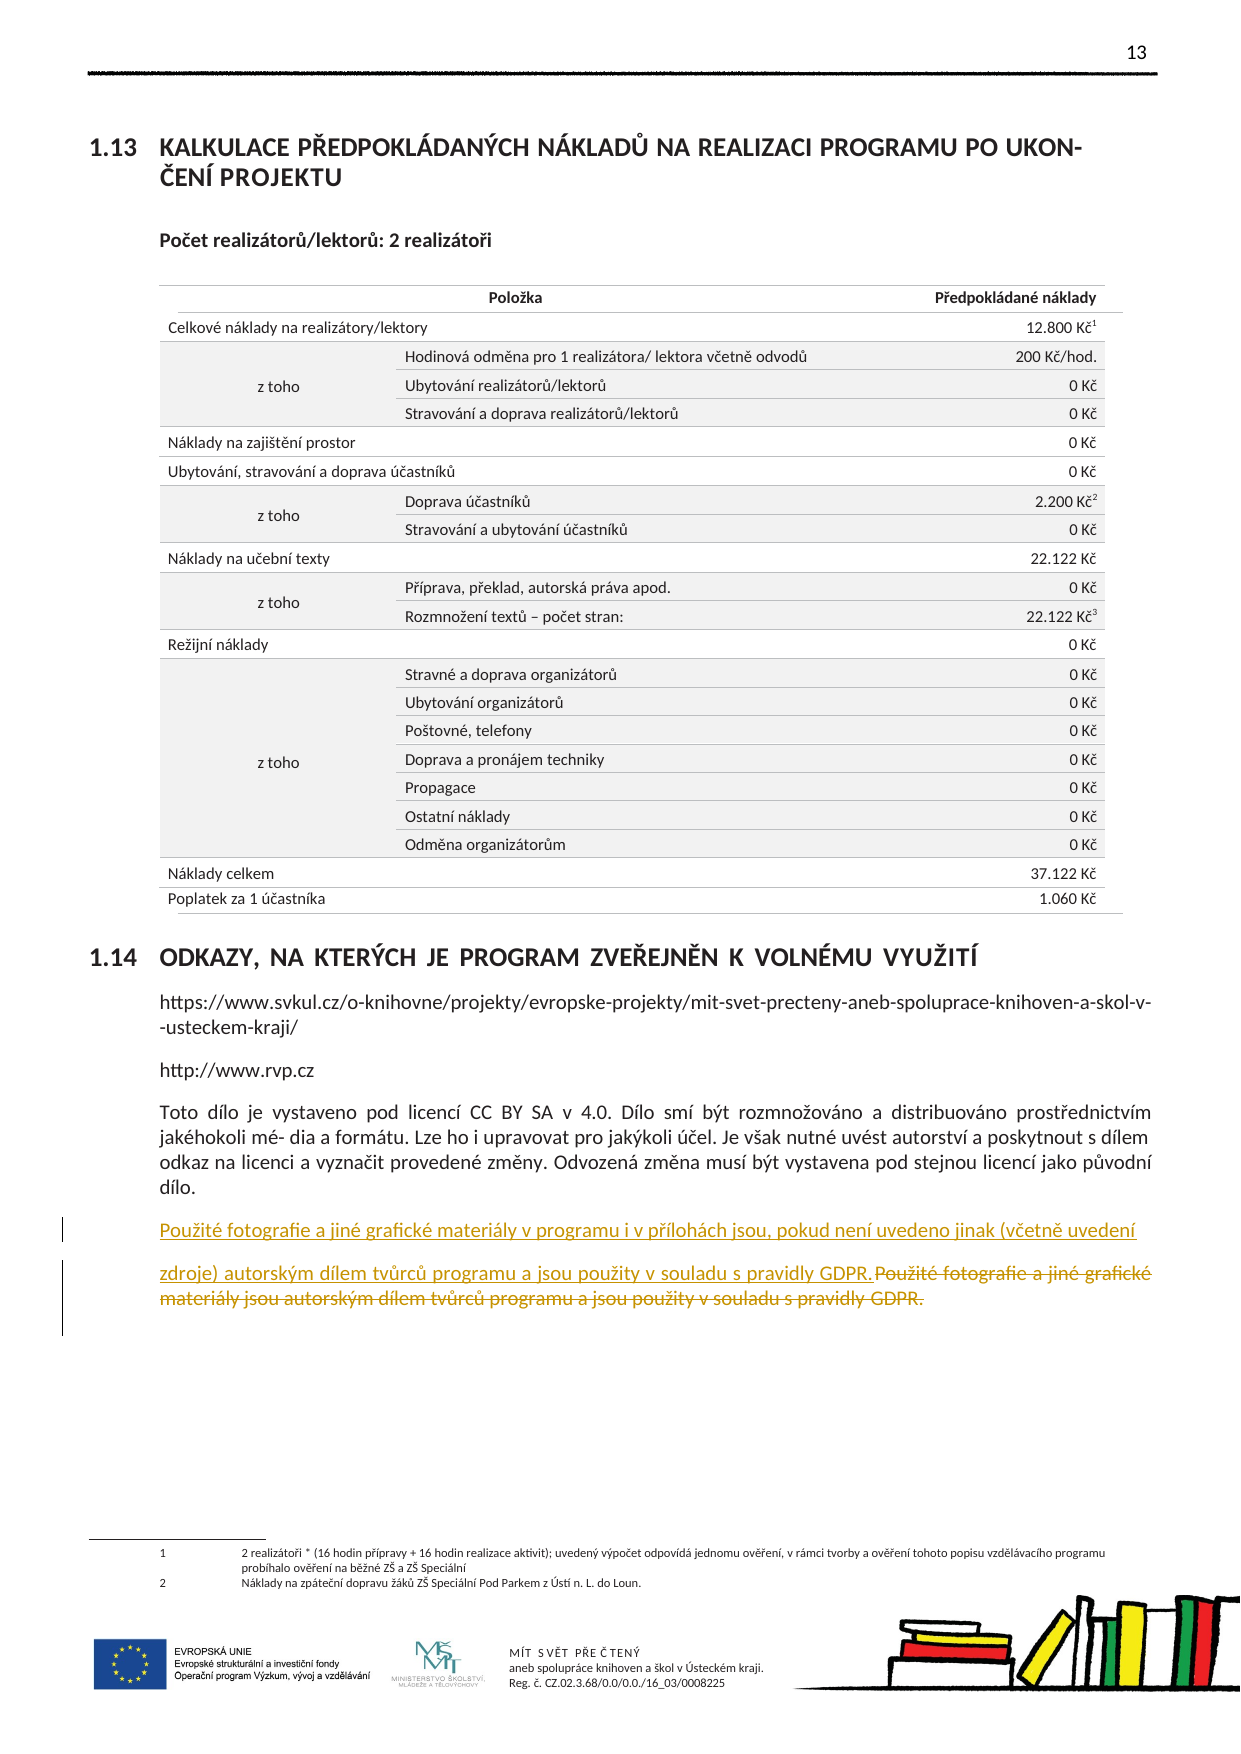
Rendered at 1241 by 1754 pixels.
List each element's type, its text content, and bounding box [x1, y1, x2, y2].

table_header Stravné a doprava organizátorů [396, 659, 842, 687]
subtitle Počet realizátorů/lektorů: 2 realizátoři [159, 227, 1167, 252]
table_cell Rozmnožení textů – počet stran: 22.122 Kč3 [396, 601, 1105, 629]
subtitle ODKAZY, NA KTERÝCH JE PROGRAM ZVEŘEJNĚN K VOLNÉMU VYUŽITÍ [88, 940, 1167, 973]
text https://www.svkul.cz/o-knihovne/projekty/evropske-projekty/mit-svet-precteny-aneb-spoluprace-knihoven-a-skol-v- [159, 989, 1167, 1014]
text Poplatek za 1 účastníka 1.060 Kč [168, 888, 1167, 909]
table_cell 0 Kč [842, 745, 1105, 772]
table_header z toho [160, 573, 396, 629]
table_cell 0 Kč [842, 801, 1105, 829]
table_cell 0 Kč [842, 830, 1105, 857]
picture [87, 71, 1158, 76]
table_cell Ubytování realizátorů/lektorů 0 Kč [396, 370, 1105, 398]
table_cell Stravování a doprava realizátorů/lektorů 0 Kč [396, 399, 1105, 426]
text Náklady na zajištění prostor 0 Kč [168, 432, 1167, 452]
picture [790, 1595, 1240, 1692]
table_cell 0 Kč [842, 773, 1105, 800]
table_cell Poštovné, telefony [396, 716, 842, 743]
table_header z toho [160, 486, 396, 542]
picture [93, 1638, 485, 1690]
text Toto dílo je vystaveno pod licencí CC BY SA v 4.0. Dílo smí být rozmnožováno a distribuováno prostřednictvím jakéhokoli mé- dia a formátu. Lze ho i upravovat pro jakýkoli účel. Je však nutné uvést autorství a poskytnout s dílem odkaz na licenci a vyznačit provedené změny. Odvozená změna musí být vystavena pod stejnou licencí jako původní dílo. [159, 1099, 1152, 1199]
text Ubytování, stravování a doprava účastníků 0 Kč [168, 457, 1167, 482]
text Položka Předpokládané náklady [77, 287, 1096, 308]
table_header Příprava, překlad, autorská práva apod. 0 Kč [396, 573, 1105, 600]
table_header 0 Kč [842, 659, 1105, 687]
table_cell Ubytování organizátorů [396, 688, 842, 715]
text Náklady na učební texty 22.122 Kč [168, 548, 1167, 568]
table_cell Ostatní náklady [396, 801, 842, 829]
table_header Doprava účastníků 2.200 Kč2 [396, 486, 1105, 514]
table_cell 0 Kč [842, 688, 1105, 715]
table_header z toho [160, 659, 396, 857]
table_cell Stravování a ubytování účastníků 0 Kč [396, 515, 1105, 542]
text -usteckem-kraji/ http://www.rvp.cz [159, 1014, 317, 1082]
table_cell Odměna organizátorům [396, 830, 842, 857]
text Celkové náklady na realizátory/lektory 12.800 Kč1 [77, 317, 1096, 337]
subtitle KALKULACE PŘEDPOKLÁDANÝCH NÁKLADŮ NA REALIZACI PROGRAMU PO UKON- ČENÍ PROJEKTU [88, 132, 1128, 193]
table_header Hodinová odměna pro 1 realizátora/ lektora včetně odvodů 200 Kč/hod. [396, 342, 1105, 369]
list 2 realizátoři * (16 hodin přípravy + 16 hodin realizace aktivit); uvedený výpočet odpovídá jednomu ověření, v rámci tvorby a ověření tohoto popisu vzdělávacího programu probíhalo ověření na běžné ZŠ a ZŠ Speciální [159, 1546, 1152, 1576]
table_header z toho [160, 342, 396, 426]
text Náklady celkem 37.122 Kč [168, 863, 1167, 884]
text Režijní náklady 0 Kč [168, 634, 1167, 655]
table_cell Doprava a pronájem techniky [396, 745, 842, 772]
table_cell 0 Kč [842, 716, 1105, 743]
list Náklady na zpáteční dopravu žáků ZŠ Speciální Pod Parkem z Ústí n. L. do Loun. [159, 1576, 1167, 1591]
table_cell Propagace [396, 773, 842, 800]
